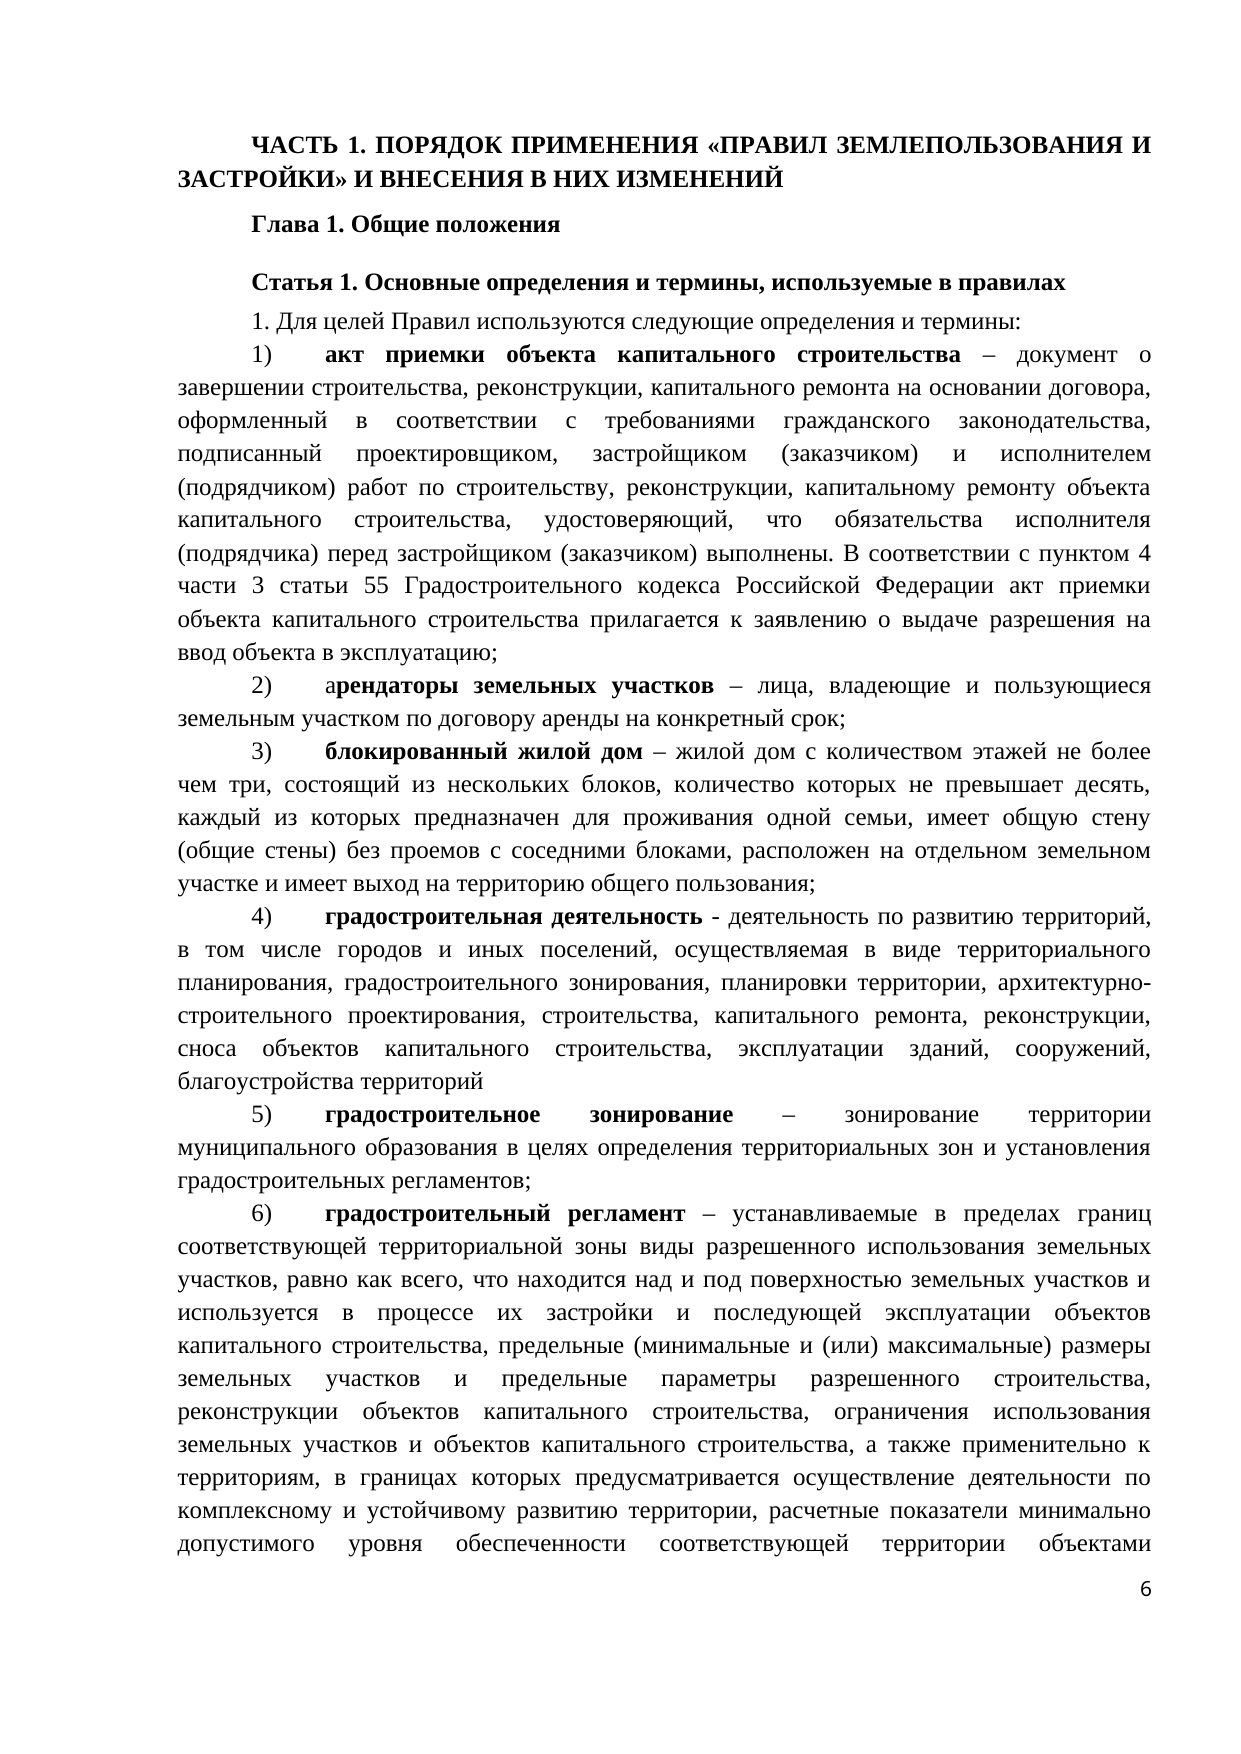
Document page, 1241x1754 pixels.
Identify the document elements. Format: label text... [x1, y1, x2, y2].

text Статья 1. Основные определения и термины, используемые в правилах [177, 267, 1152, 296]
list арендаторы земельных участков – лица, владеющие и пользующиеся земельным участком по договору аренды на конкретный срок; [177, 670, 1152, 731]
list градостроительная деятельность - деятельность по развитию территорий, в том числе городов и иных поселений, осуществляемая в виде территориального планирования, градостроительного зонирования, планировки территории, архитектурно-строительного проектирования, строительства, капитального ремонта, реконструкции, сноса объектов капитального строительства, эксплуатации зданий, сооружений, благоустройства территорий [177, 901, 1152, 1095]
text Глава 1. Общие положения [177, 209, 1152, 238]
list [177, 1198, 1152, 1557]
text ЧАСТЬ 1. ПОРЯДОК ПРИМЕНЕНИЯ «ПРАВИЛ ЗЕМЛЕПОЛЬЗОВАНИЯ И ЗАСТРОЙКИ» И ВНЕСЕНИЯ В НИХ ИЗМЕНЕНИЙ [177, 131, 1152, 192]
text 1. Для целей Правил используются следующие определения и термины: [177, 306, 1152, 335]
list блокированный жилой дом – жилой дом с количеством этажей не более чем три, состоящий из нескольких блоков, количество которых не превышает десять, каждый из которых предназначен для проживания одной семьи, имеет общую стену (общие стены) без проемов с соседними блоками, расположен на отдельном земельном участке и имеет выход на территорию общего пользования; [177, 736, 1152, 897]
list градостроительное зонирование – зонирование территории муниципального образования в целях определения территориальных зон и установления градостроительных регламентов; [177, 1099, 1152, 1194]
list акт приемки объекта капитального строительства – документ о завершении строительства, реконструкции, капитального ремонта на основании договора, оформленный в соответствии с требованиями гражданского законодательства, подписанный проектировщиком, застройщиком (заказчиком) и исполнителем (подрядчиком) работ по строительству, реконструкции, капитальному ремонту объекта капитального строительства, удостоверяющий, что обязательства исполнителя (подрядчика) перед застройщиком (заказчиком) выполнены. В соответствии с пунктом 4 части 3 статьи 55 Градостроительного кодекса Российской Федерации акт приемки объекта капитального строительства прилагается к заявлению о выдаче разрешения на ввод объекта в эксплуатацию; [177, 339, 1152, 665]
